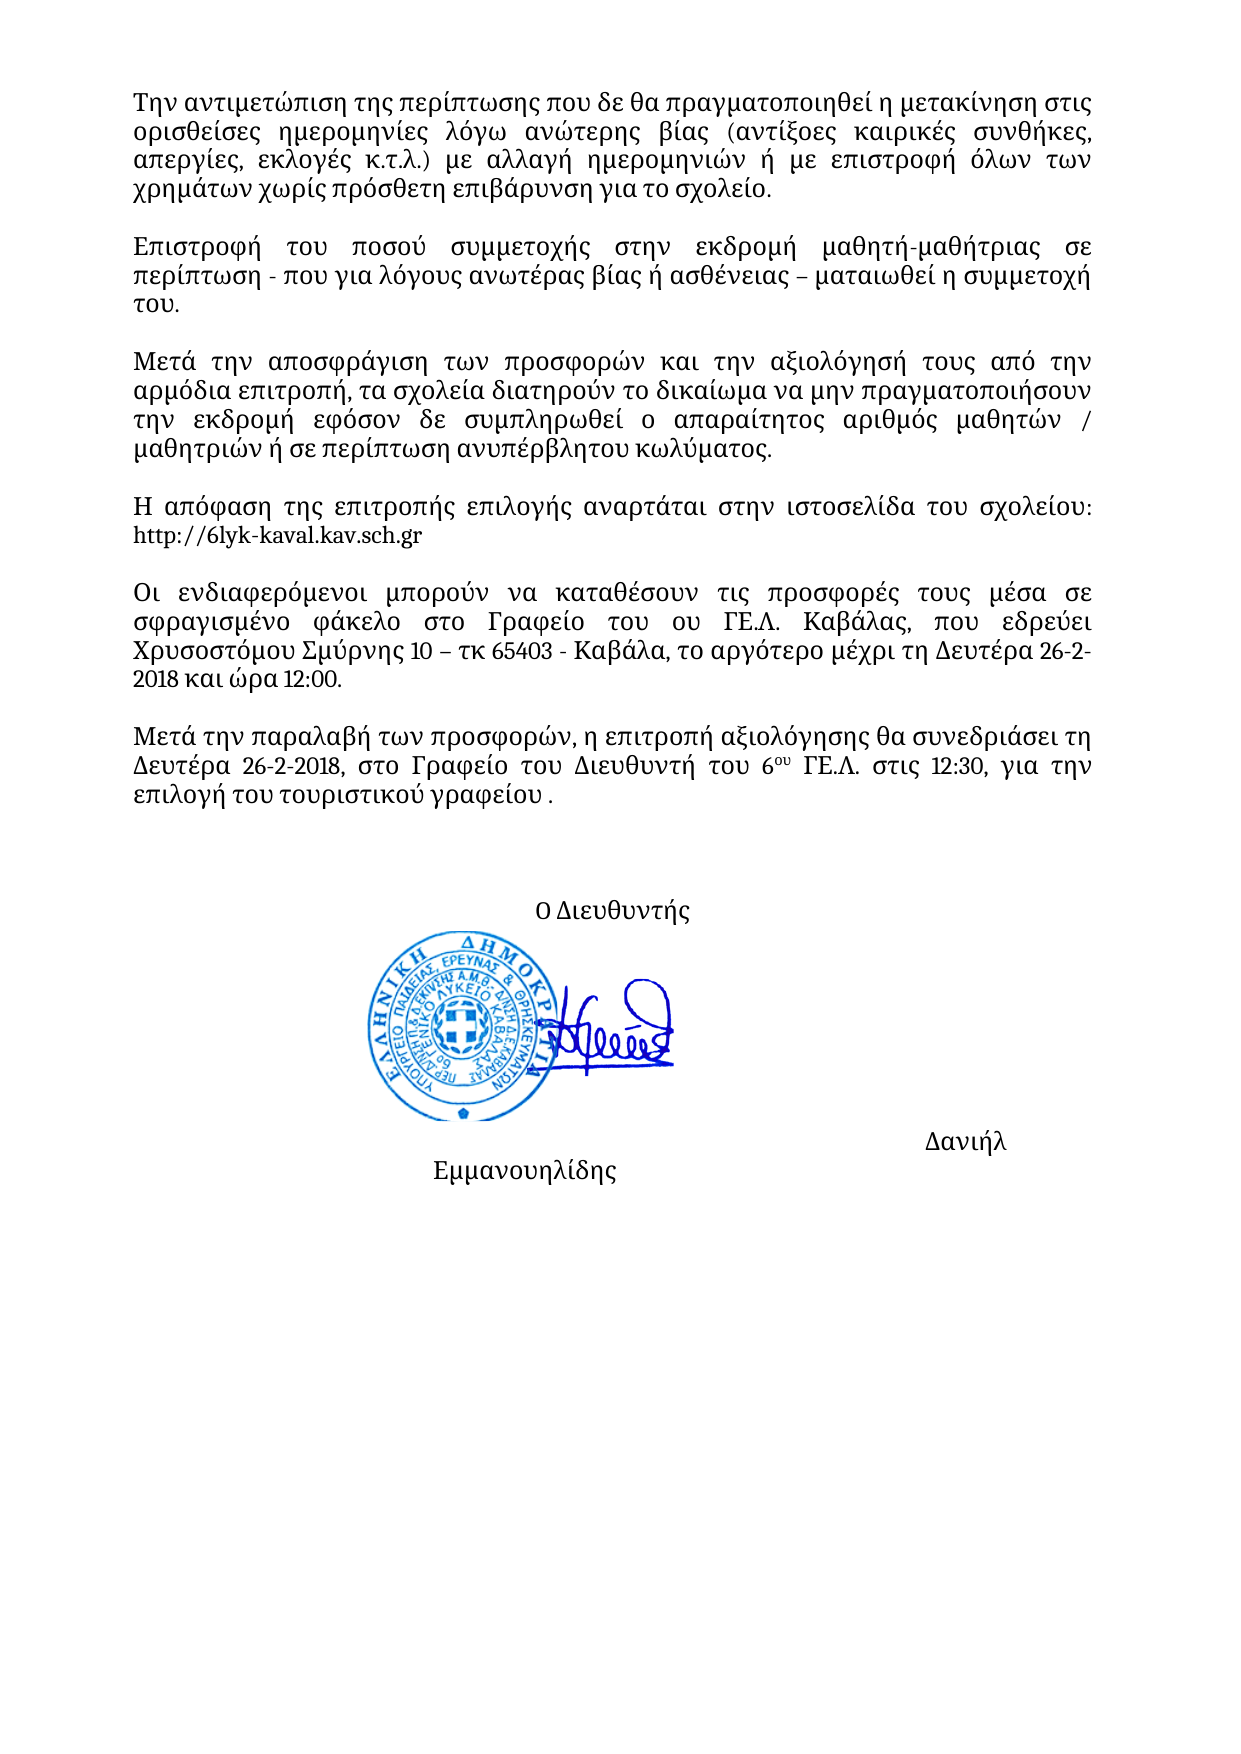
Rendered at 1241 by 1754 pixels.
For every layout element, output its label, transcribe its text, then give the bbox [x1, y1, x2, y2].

text Μετά την παραλαβή των προσφορών, η επιτροπή αξιολόγησης θα συνεδριάσει τη Δευτέρα 26-2-2018, στο Γραφείο του Διευθυντή του 6ου ΓΕ.Λ. στις 12:30, για την επιλογή του τουριστικού γραφείου . [133, 723, 1093, 809]
text Επιστροφή του ποσού συμμετοχής στην εκδρομή μαθητή-μαθήτριας σε περίπτωση - που για λόγους ανωτέρας βίας ή ασθένειας – ματαιωθεί η συμμετοχή του. [133, 233, 1093, 319]
text O Διευθυντής [133, 897, 1093, 925]
text Την αντιμετώπιση της περίπτωσης που δε θα πραγματοποιηθεί η μετακίνηση στις ορισθείσες ημερομηνίες λόγω ανώτερης βίας (αντίξοες καιρικές συνθήκες, απεργίες, εκλογές κ.τ.λ.) με αλλαγή ημερομηνιών ή με επιστροφή όλων των χρημάτων χωρίς πρόσθετη επιβάρυνση για το σχολείο. [133, 89, 1093, 204]
text Οι ενδιαφερόμενοι μπορούν να καταθέσουν τις προσφορές τους μέσα σε σφραγισμένο φάκελο στο Γραφείο του ου ΓΕ.Λ. Καβάλας, που εδρεύει Χρυσοστόμου Σμύρνης 10 – τκ 65403 - Καβάλα, το αργότερο μέχρι τη Δευτέρα 26-2-2018 και ώρα 12:00. [133, 579, 1093, 694]
text Δανιήλ Εμμανουηλίδης [433, 1128, 1093, 1186]
picture [367, 931, 673, 1122]
text Η απόφαση της επιτροπής επιλογής αναρτάται στην ιστοσελίδα του σχολείου: http://6lyk-kaval.kav.sch.gr [133, 492, 1093, 550]
text Μετά την αποσφράγιση των προσφορών και την αξιολόγησή τους από την αρμόδια επιτροπή, τα σχολεία διατηρούν το δικαίωμα να μην πραγματοποιήσουν την εκδρομή εφόσον δε συμπληρωθεί ο απαραίτητος αριθμός μαθητών / μαθητριών ή σε περίπτωση ανυπέρβλητου κωλύματος. [133, 348, 1093, 463]
